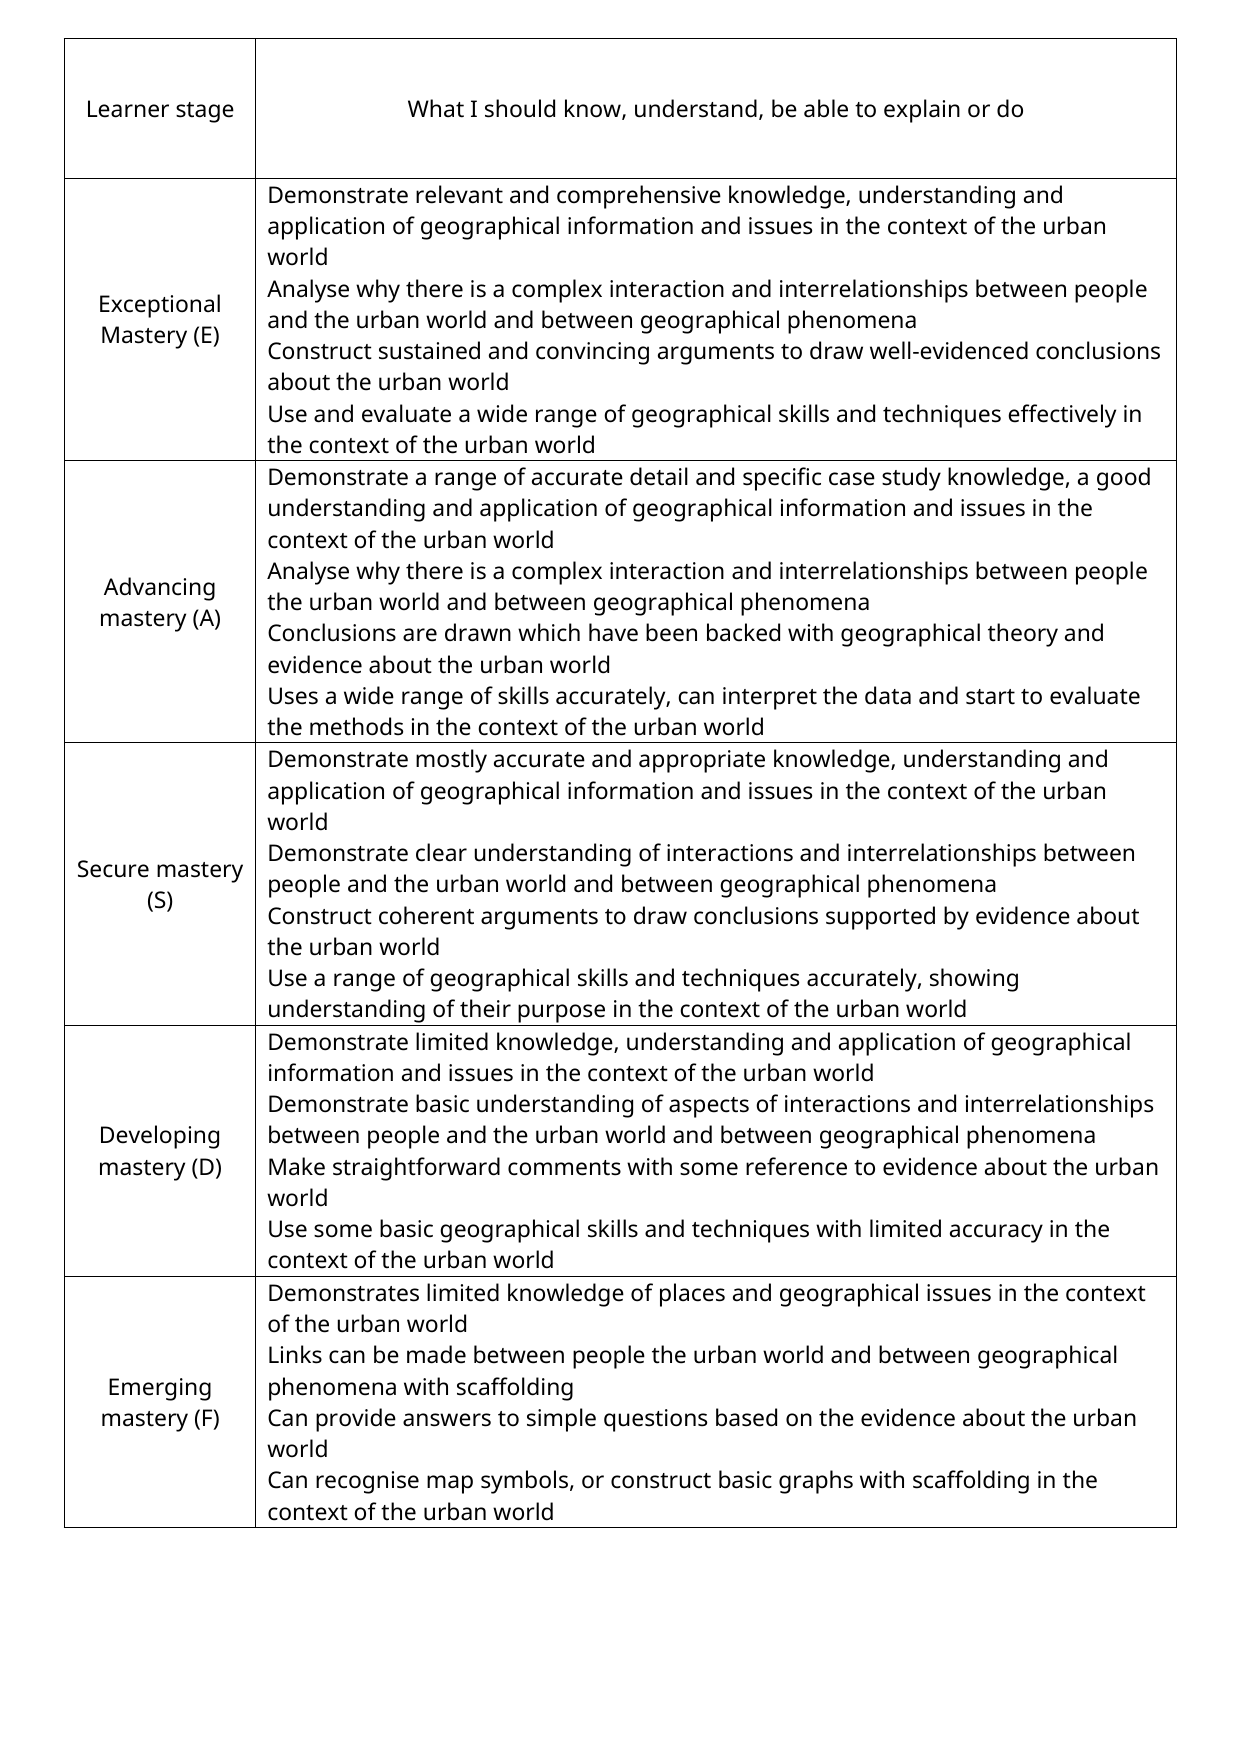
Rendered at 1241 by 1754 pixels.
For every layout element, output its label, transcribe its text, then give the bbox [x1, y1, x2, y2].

table_cell Emerging mastery (F) [65, 1277, 255, 1527]
table_cell Demonstrates limited knowledge of places and geographical issues in the context of the urban world Links can be made between people the urban world and between geographical phenomena with scaffolding Can provide answers to simple questions based on the evidence about the urban world Can recognise map symbols, or construct basic graphs with scaffolding in the context of the urban world [256, 1277, 1176, 1527]
table_cell Exceptional Mastery (E) [65, 179, 255, 460]
table_cell Secure mastery (S) [65, 743, 255, 1024]
table_cell Demonstrate a range of accurate detail and specific case study knowledge, a good understanding and application of geographical information and issues in the context of the urban world Analyse why there is a complex interaction and interrelationships between people the urban world and between geographical phenomena Conclusions are drawn which have been backed with geographical theory and evidence about the urban world Uses a wide range of skills accurately, can interpret the data and start to evaluate the methods in the context of the urban world [256, 461, 1176, 742]
table_cell Developing mastery (D) [65, 1026, 255, 1276]
table_header What I should know, understand, be able to explain or do [256, 39, 1176, 178]
table_cell Advancing mastery (A) [65, 461, 255, 742]
table_cell Demonstrate mostly accurate and appropriate knowledge, understanding and application of geographical information and issues in the context of the urban world Demonstrate clear understanding of interactions and interrelationships between people and the urban world and between geographical phenomena Construct coherent arguments to draw conclusions supported by evidence about the urban world Use a range of geographical skills and techniques accurately, showing understanding of their purpose in the context of the urban world [256, 743, 1176, 1024]
table_header Learner stage [65, 39, 255, 178]
table_cell Demonstrate limited knowledge, understanding and application of geographical information and issues in the context of the urban world Demonstrate basic understanding of aspects of interactions and interrelationships between people and the urban world and between geographical phenomena Make straightforward comments with some reference to evidence about the urban world Use some basic geographical skills and techniques with limited accuracy in the context of the urban world [256, 1026, 1176, 1276]
table_cell Demonstrate relevant and comprehensive knowledge, understanding and application of geographical information and issues in the context of the urban world Analyse why there is a complex interaction and interrelationships between people and the urban world and between geographical phenomena Construct sustained and convincing arguments to draw well-evidenced conclusions about the urban world Use and evaluate a wide range of geographical skills and techniques effectively in the context of the urban world [256, 179, 1176, 460]
